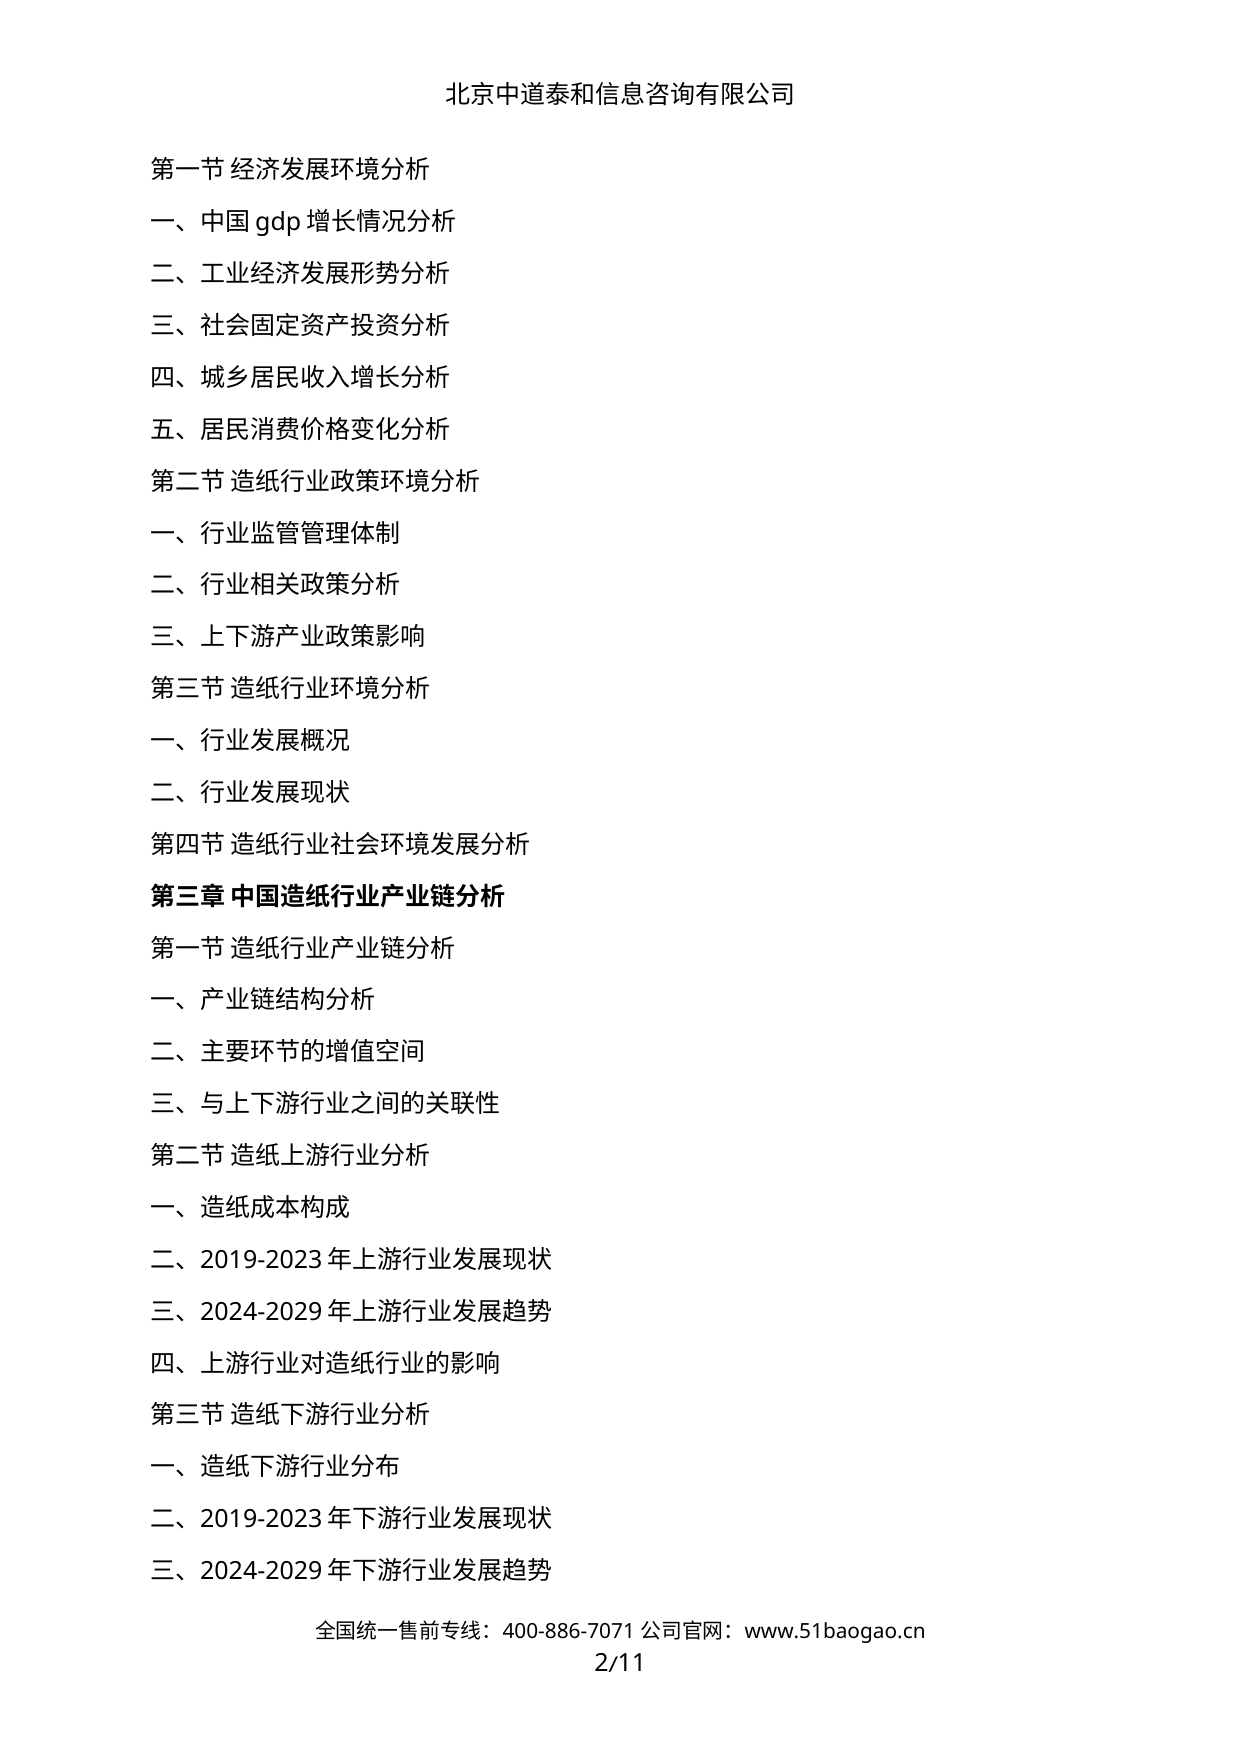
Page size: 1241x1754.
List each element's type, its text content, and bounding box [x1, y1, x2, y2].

text 第一节 造纸行业产业链分析 [150, 928, 1090, 964]
text 四、城乡居民收入增长分析 [150, 357, 1090, 394]
text 第三节 造纸下游行业分析 [150, 1395, 1090, 1431]
text 五、居民消费价格变化分析 [150, 409, 1090, 446]
text 四、上游行业对造纸行业的影响 [150, 1343, 1090, 1379]
text 三、2024-2029年上游行业发展趋势 [150, 1291, 1090, 1327]
text 三、社会固定资产投资分析 [150, 306, 1090, 342]
text 一、产业链结构分析 [150, 980, 1090, 1016]
text 一、行业监管管理体制 [150, 513, 1090, 549]
text 二、2019-2023年下游行业发展现状 [150, 1499, 1090, 1535]
text 三、2024-2029年下游行业发展趋势 [150, 1551, 1090, 1587]
text 第二节 造纸上游行业分析 [150, 1136, 1090, 1172]
text 一、造纸成本构成 [150, 1187, 1090, 1224]
text 二、工业经济发展形势分析 [150, 254, 1090, 290]
text 二、主要环节的增值空间 [150, 1032, 1090, 1068]
text 第三节 造纸行业环境分析 [150, 669, 1090, 705]
text 三、上下游产业政策影响 [150, 617, 1090, 653]
text 一、造纸下游行业分布 [150, 1447, 1090, 1483]
text 一、行业发展概况 [150, 721, 1090, 757]
text 三、与上下游行业之间的关联性 [150, 1084, 1090, 1120]
text 二、2019-2023年上游行业发展现状 [150, 1239, 1090, 1276]
text 第二节 造纸行业政策环境分析 [150, 461, 1090, 497]
text 二、行业发展现状 [150, 772, 1090, 809]
text 二、行业相关政策分析 [150, 565, 1090, 601]
text 第一节 经济发展环境分析 [150, 150, 1090, 186]
text 第四节 造纸行业社会环境发展分析 [150, 824, 1090, 861]
text 一、中国gdp增长情况分析 [150, 202, 1090, 238]
text 第三章 中国造纸行业产业链分析 [150, 876, 1090, 912]
